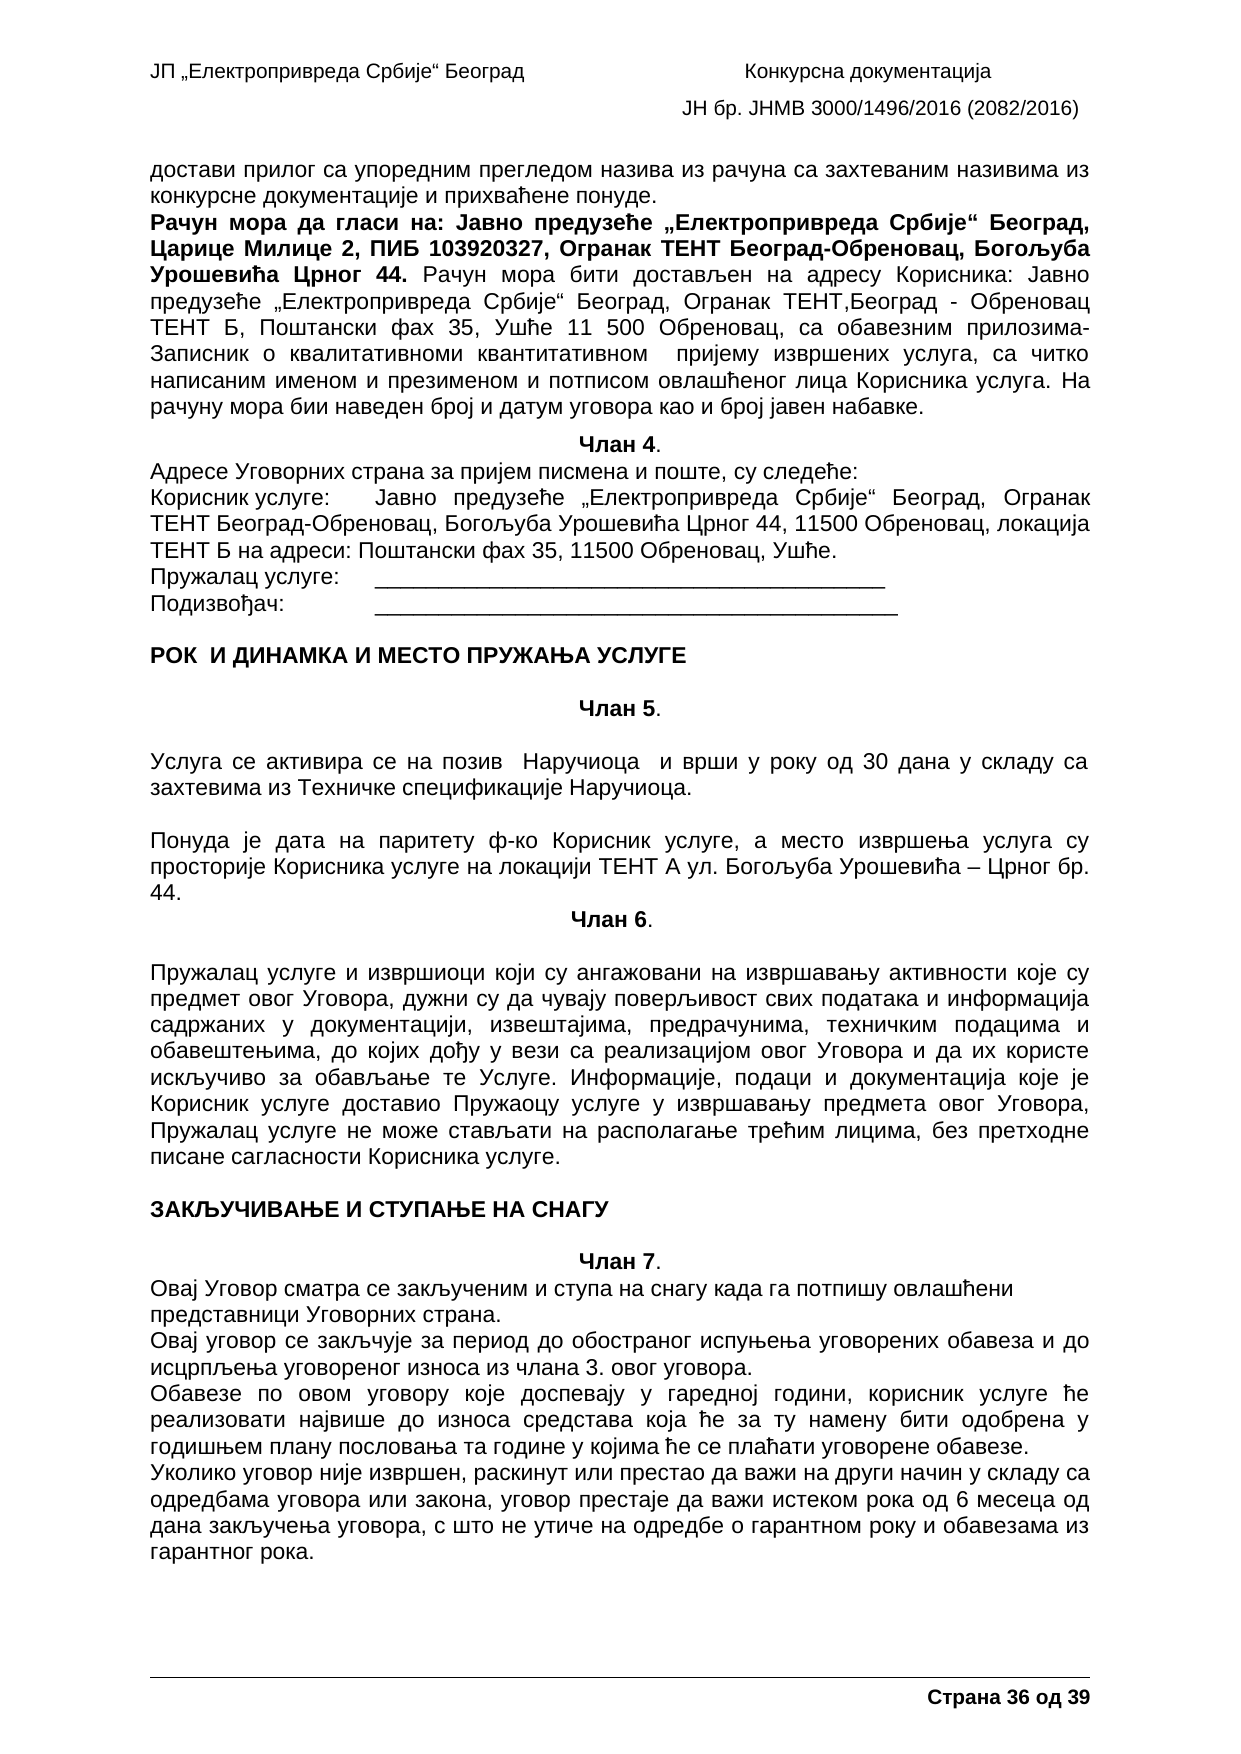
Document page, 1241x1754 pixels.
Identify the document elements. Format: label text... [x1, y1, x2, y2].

text Овај уговор се закљчује за период до обостраног испуњења уговорених обавеза и до исцрпљења уговореног износа из члана 3. овог уговора. [150, 1327, 1090, 1380]
text Подизвођач: _________________________________________ [150, 589, 1090, 616]
text Члан 6. [150, 906, 1090, 932]
text РОК И ДИНАМКА И МЕСТО ПРУЖАЊА УСЛУГЕ [150, 642, 1090, 668]
text Пружалац услуге и извршиоци који су ангажовани на извршавању активности које су предмет овог Уговора, дужни су да чувају поверљивост свих података и информација садржаних у документацији, извештајима, предрачунима, техничким подацима и обавештењима, до којих дођу у вези са реализацијом овог Уговора и да их користе искључиво за обављање те Услугe. Информације, подаци и документација које је Корисник услуге доставио Пружаоцу услуге у извршавању предмета овог Уговора, Пружалац услуге не може стављати на располагање трећим лицима, без претходне писане сагласности Корисника услуге. [150, 958, 1090, 1169]
text Члан 4. [150, 431, 1090, 458]
text Овај Уговор сматра се закљученим и ступа на снагу када га потпишу овлашћени представници Уговорних страна. [150, 1275, 1090, 1327]
text Услуга се активира се на позив Наручиоца и врши у року од 30 дана у складу са захтевима из Техничке спецификације Наручиоца. [150, 748, 1090, 800]
text ЗАКЉУЧИВАЊЕ И СТУПАЊЕ НА СНАГУ [150, 1196, 1090, 1222]
text Обавезе по овом уговору које доспевају у гаредној години, корисник услуге ће реализовати највише до износа средстава која ће за ту намену бити одобрена у годишњем плану пословања та године у којима ће се плаћати уговорене обавезе. [150, 1380, 1090, 1459]
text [150, 156, 1090, 208]
text Понуда је дата на паритету ф-ко Корисник услуге, а место извршења услуга су просторије Корисника услуге на локацији ТЕНТ А ул. Богољуба Урошевића – Црног бр. 44. [150, 827, 1090, 906]
text Уколико уговор није извршен, раскинут или престао да важи на други начин у складу са одредбама уговора или закона, уговор престаје да важи истеком рока од 6 месеца од дана закључења уговора, с што не утиче на одредбе о гарантном року и обавезама из гарантног рока. [150, 1459, 1090, 1564]
text Рачун мора да гласи на: Јавно предузеће „Електропривреда Србије“ Београд, Царице Милице 2, ПИБ 103920327, Огранак ТЕНТ Београд-Обреновац, Богољуба Урошевића Црног 44. Рачун мора бити достављен на адресу Корисника: Јавно предузеће „Електропривреда Србије“ Београд, Огранак ТЕНТ,Београд - Обреновац ТЕНТ Б, Поштански фах 35, Ушће 11 500 Обреновац, са обавезним прилозима-Записник о квалитативноми квантитативном пријему извршених услуга, са читко написаним именом и презименом и потписом овлашћеног лица Корисника услуга. На рачуну мора бии наведен број и датум уговора као и број јавен набавке. [150, 208, 1090, 419]
text Члан 7. [150, 1248, 1090, 1275]
text Пружалац услуге: ________________________________________ [150, 563, 1090, 589]
text Корисник услуге: Јавно предузеће „Електропривреда Србије“ Београд, Огранак ТЕНТ Београд-Обреновац, Богољуба Урошевића Црног 44, 11500 Обреновац, локација ТЕНТ Б на адреси: Поштански фах 35, 11500 Обреновац, Ушће. [150, 484, 1090, 563]
text Члан 5. [150, 695, 1090, 721]
text Адресе Уговорних страна за пријем писмена и поште, су следеће: [150, 458, 1090, 484]
